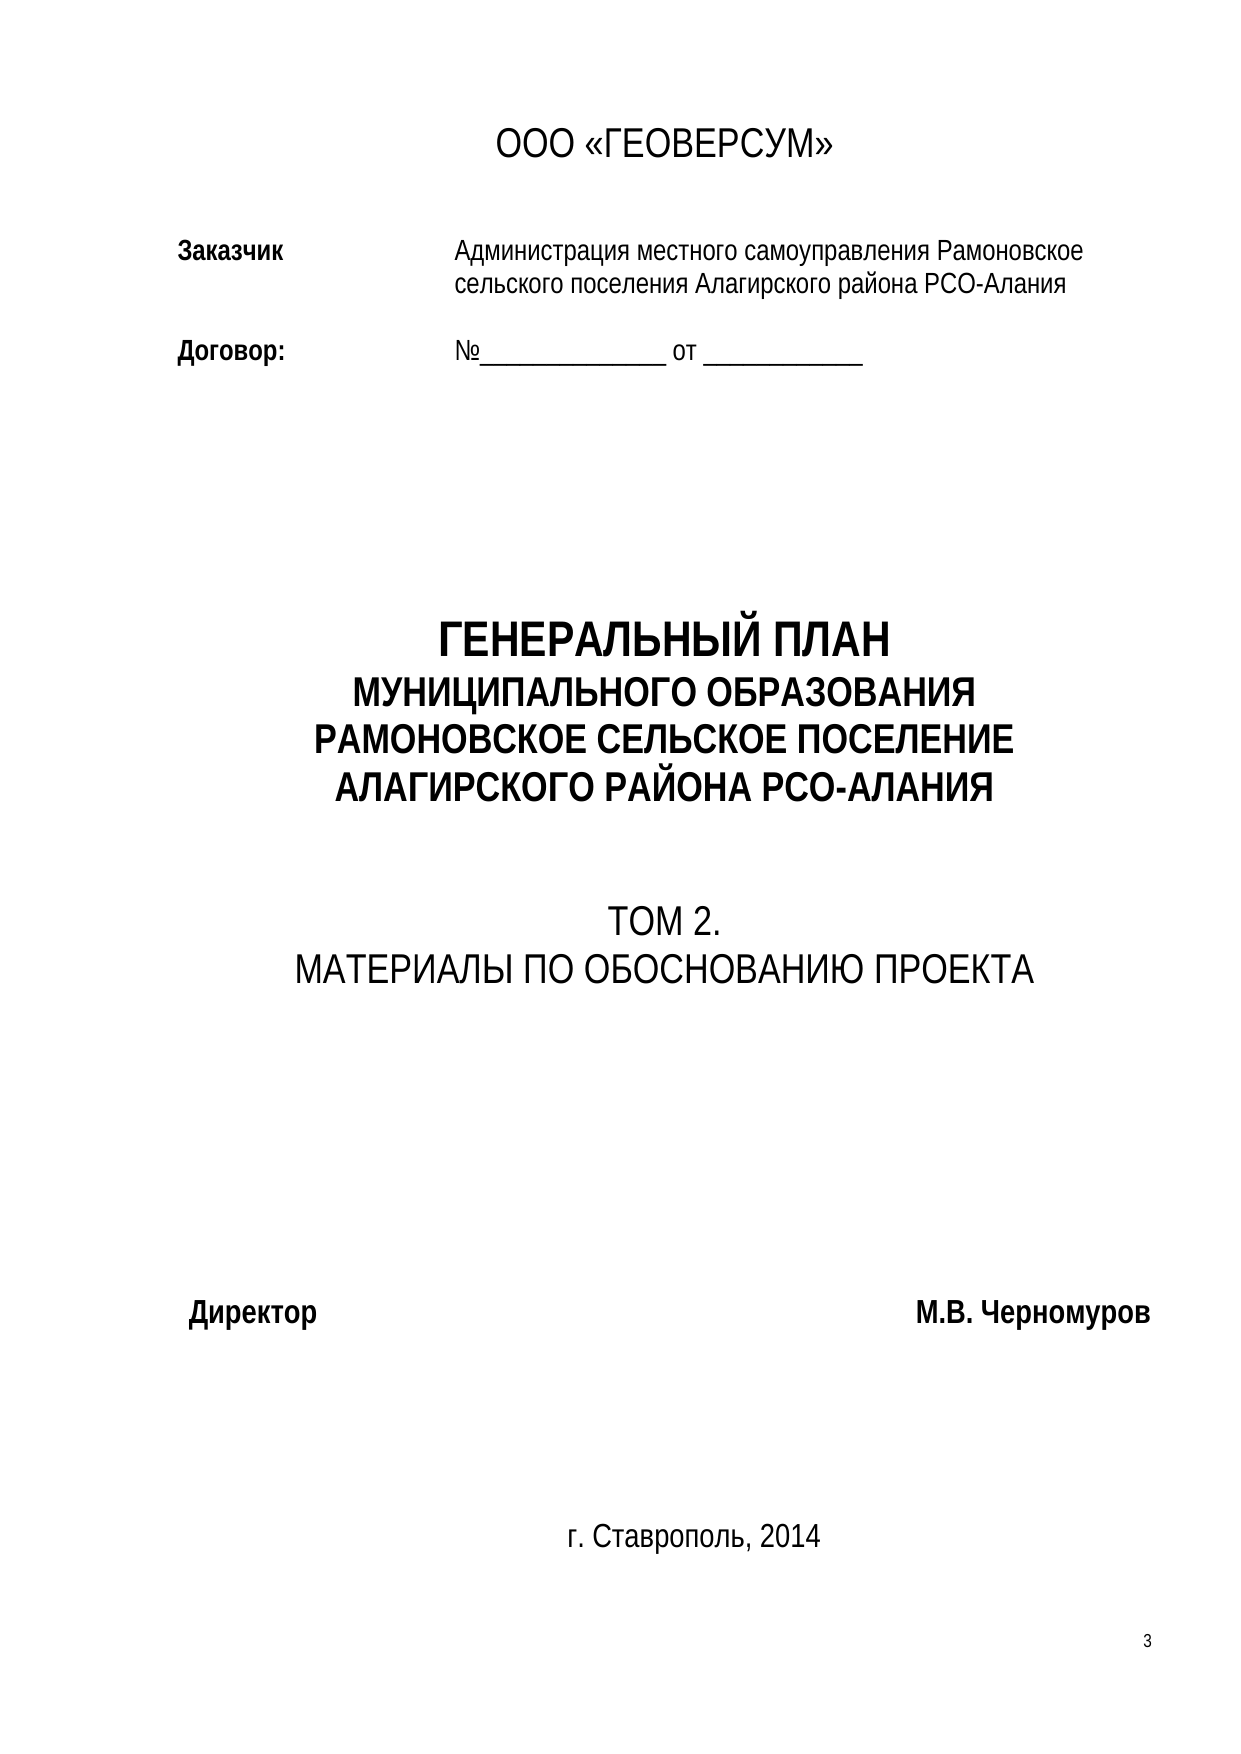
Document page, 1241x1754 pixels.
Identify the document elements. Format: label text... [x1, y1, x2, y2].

table_cell №______________ от ____________ [443, 333, 1163, 381]
text МУНИЦИПАЛЬНОГО ОБРАЗОВАНИЯ [177, 667, 1152, 715]
text МАТЕРИАЛЫ ПО ОБОСНОВАНИЮ ПРОЕКТА [177, 944, 1152, 992]
table_header М.В. Черномуров [620, 1293, 1218, 1345]
text АЛАГИРСКОГО РАЙОНА РСО-АЛАНИЯ [177, 763, 1152, 811]
table_cell Договор: [166, 333, 443, 381]
table_header Заказчик [166, 233, 443, 333]
table_header Директор [177, 1293, 620, 1345]
text ГЕНЕРАЛЬНЫЙ ПЛАН [177, 610, 1152, 667]
text РАМОНОВСКОЕ СЕЛЬСКОЕ ПОСЕЛЕНИЕ [177, 715, 1152, 763]
text ТОМ 2. [177, 896, 1152, 944]
table_header Администрация местного самоуправления Рамоновское сельского поселения Алагирского района РСО-Алания [443, 233, 1163, 333]
text ООО «ГЕОВЕРСУМ» [177, 118, 1152, 166]
text г. Ставрополь, 2014 [177, 1517, 1152, 1555]
